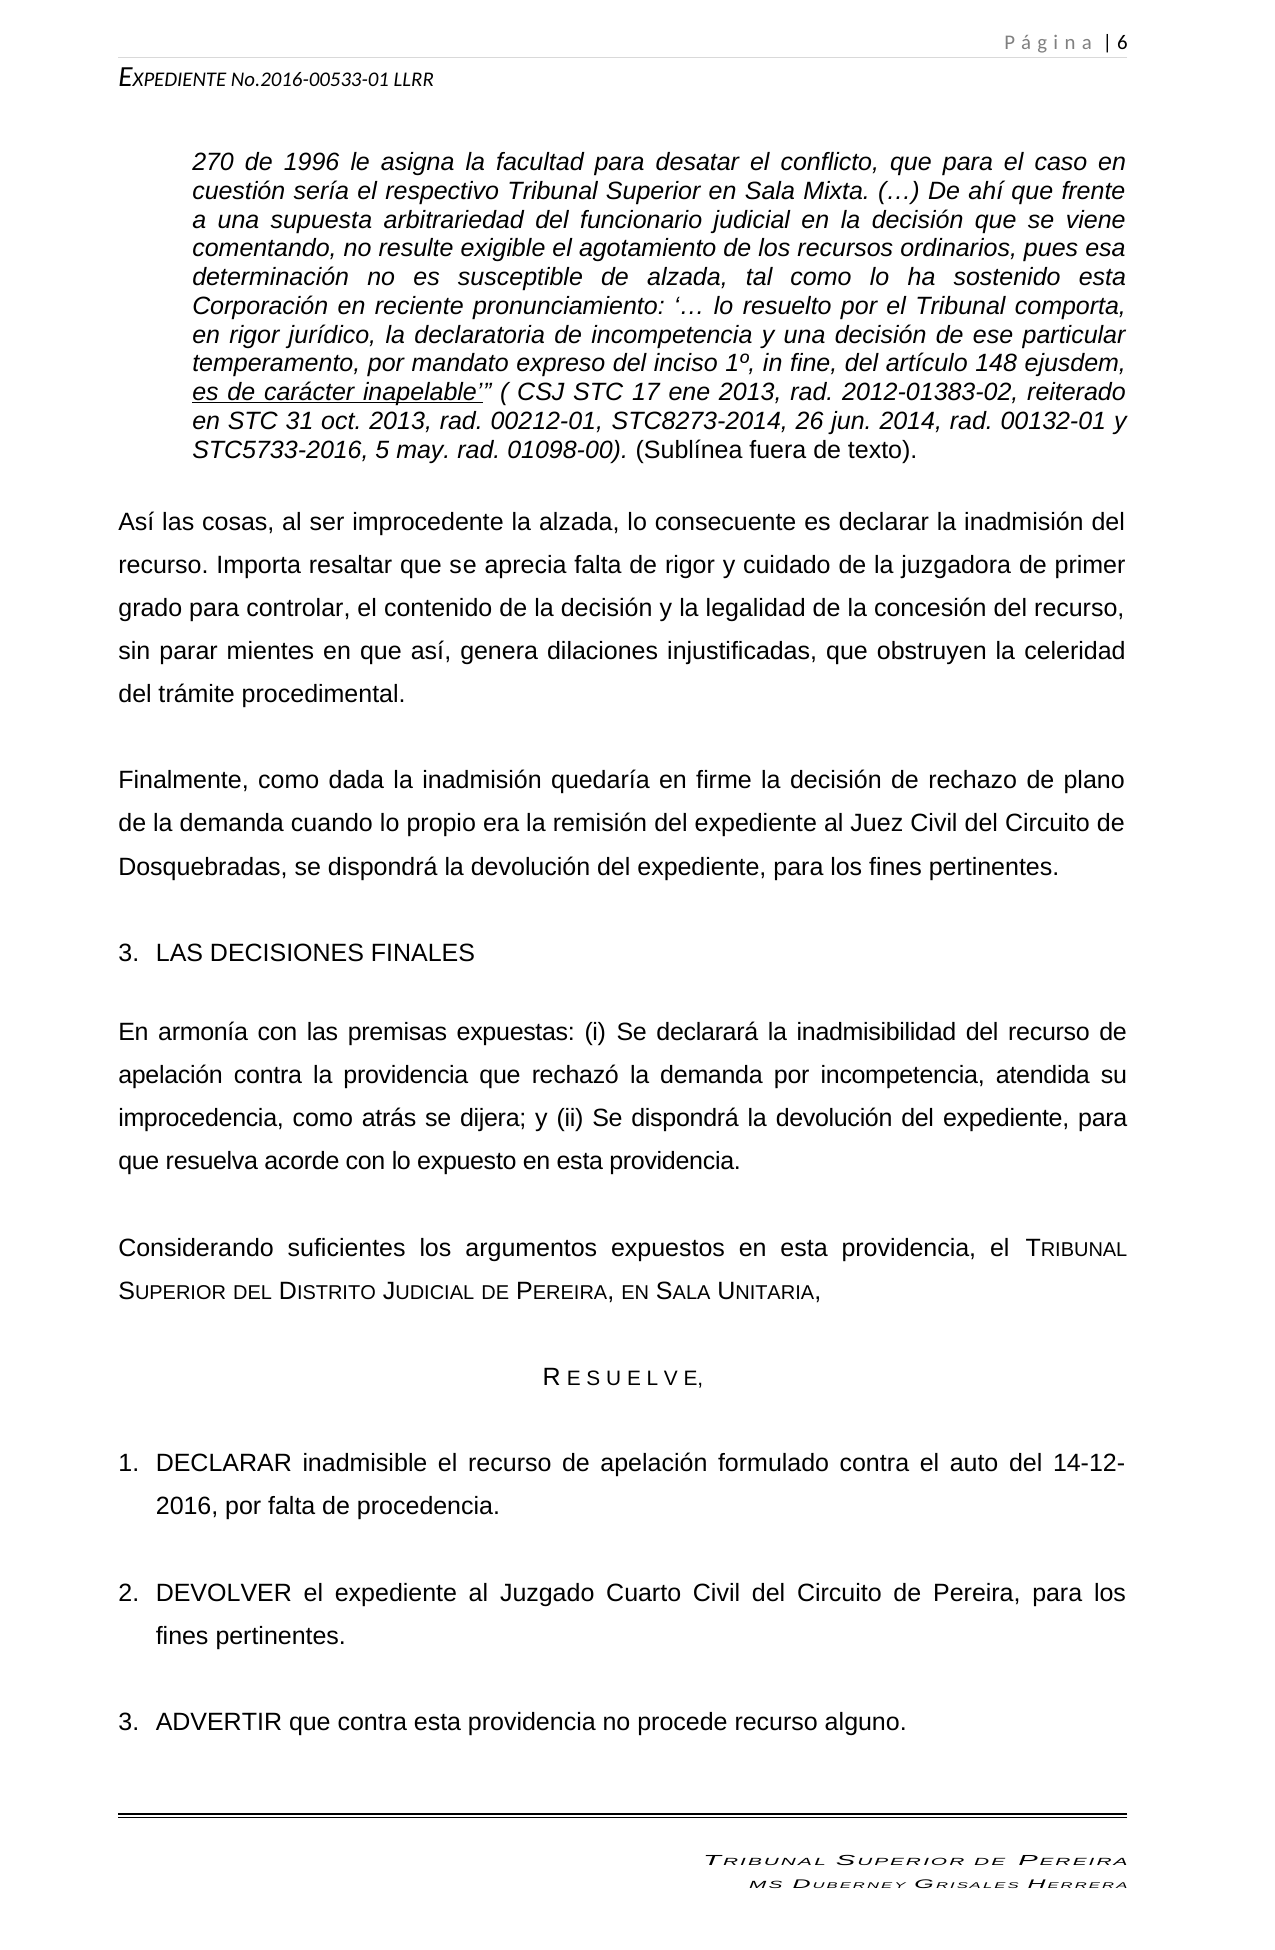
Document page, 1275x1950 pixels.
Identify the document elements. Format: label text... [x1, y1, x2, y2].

text En armonía con las premisas expuestas: (i) Se declarará la inadmisibilidad del recurso de apelación contra la providencia que rechazó la demanda por incompetencia, atendida su improcedencia, como atrás se dijera; y (ii) Se dispondrá la devolución del expediente, para que resuelva acorde con lo expuesto en esta providencia. [118, 1017, 1127, 1175]
list DEVOLVER el expediente al Juzgado Cuarto Civil del Circuito de Pereira, para los fines pertinentes. [118, 1577, 1127, 1649]
text R E S U E L V E, [118, 1362, 1127, 1391]
text Finalmente, como dada la inadmisión quedaría en firme la decisión de rechazo de plano de la demanda cuando lo propio era la remisión del expediente al Juez Civil del Circuito de Dosquebradas, se dispondrá la devolución del expediente, para los fines pertinentes. [118, 765, 1127, 880]
list LAS DECISIONES FINALES [118, 938, 1127, 967]
text Considerando suficientes los argumentos expuestos en esta providencia, el Tribunal Superior del Distrito Judicial de Pereira, en Sala Unitaria, [118, 1232, 1127, 1304]
list DECLARAR inadmisible el recurso de apelación formulado contra el auto del 14-12-2016, por falta de procedencia. [118, 1448, 1127, 1520]
list ADVERTIR que contra esta providencia no procede recurso alguno. [118, 1707, 1127, 1736]
text Así las cosas, al ser improcedente la alzada, lo consecuente es declarar la inadmisión del recurso. Importa resaltar que se aprecia falta de rigor y cuidado de la juzgadora de primer grado para controlar, el contenido de la decisión y la legalidad de la concesión del recurso, sin parar mientes en que así, genera dilaciones injustificadas, que obstruyen la celeridad del trámite procedimental. [118, 507, 1127, 708]
